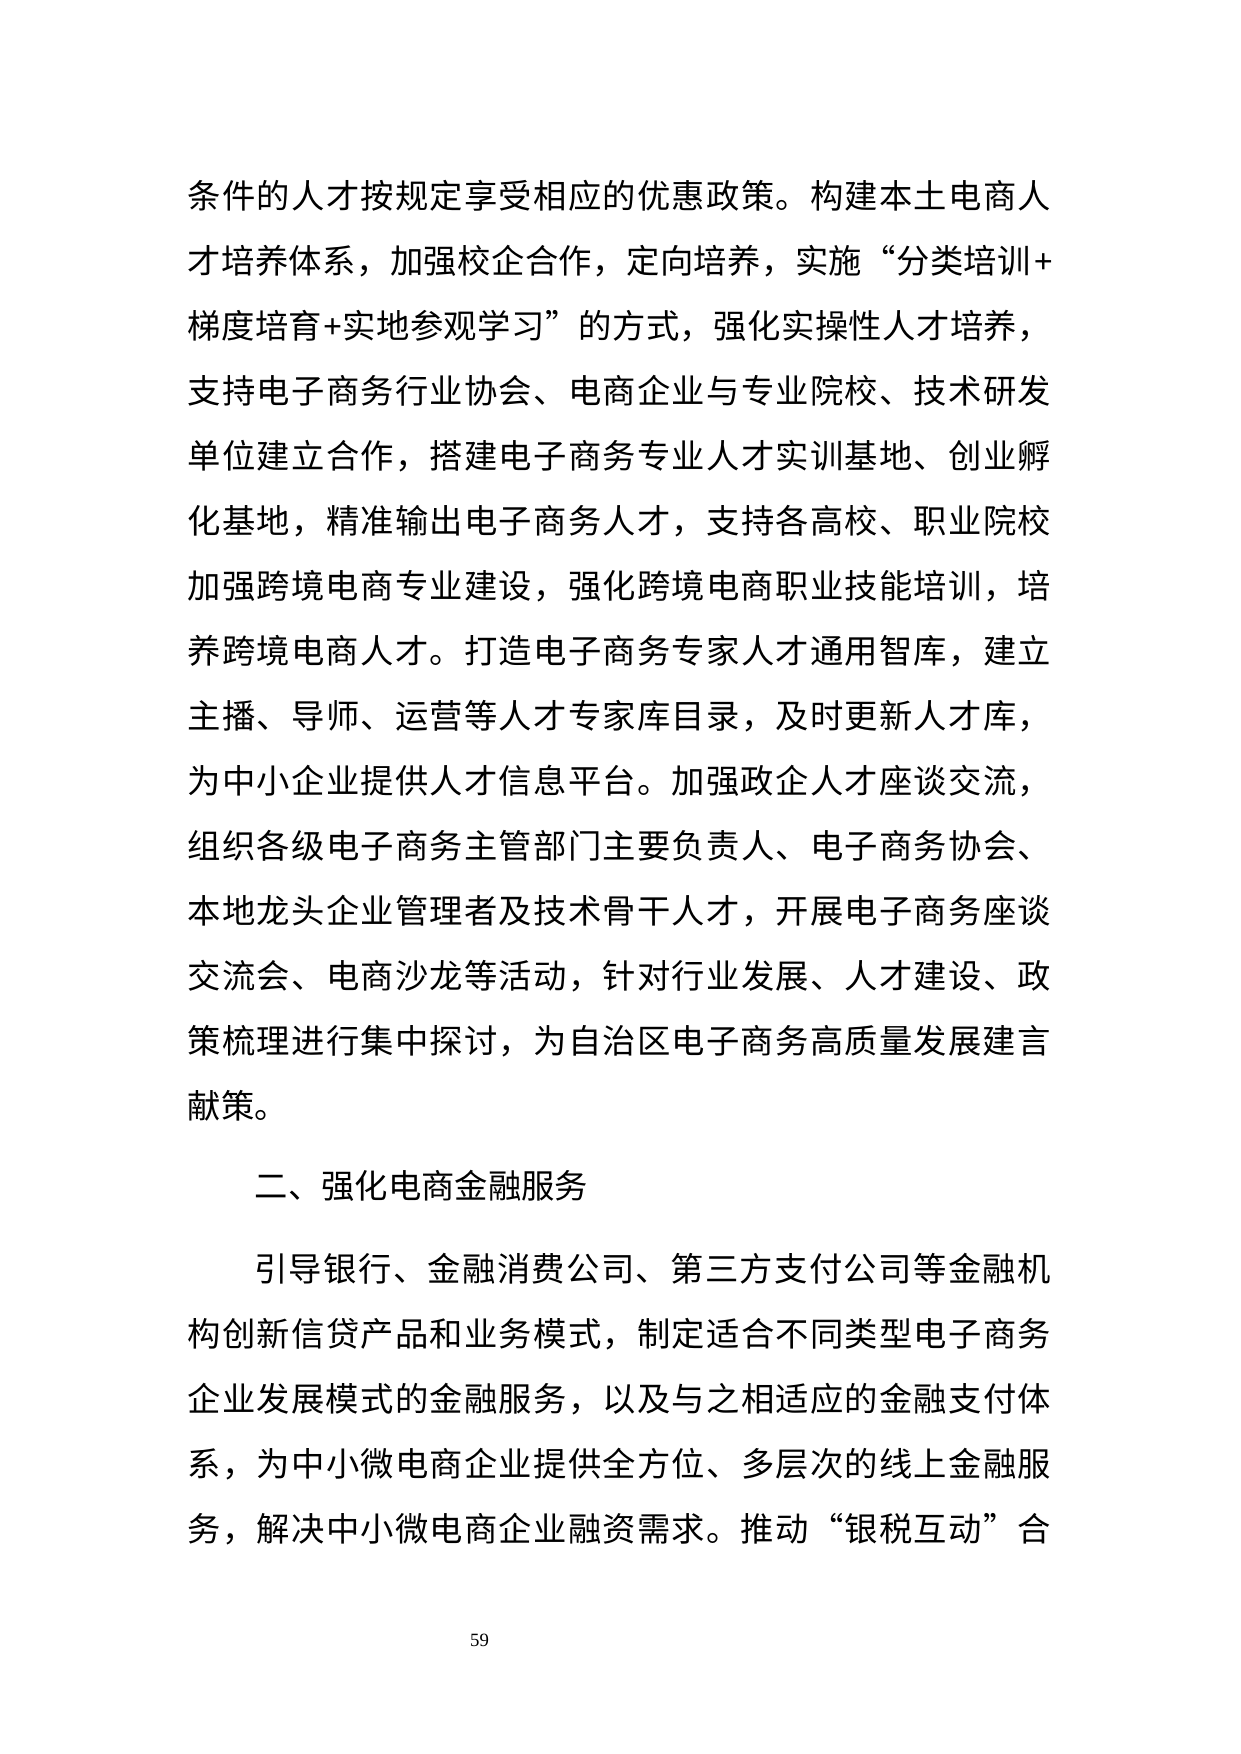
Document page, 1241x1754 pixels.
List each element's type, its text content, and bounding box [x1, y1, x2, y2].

subtitle 二、强化电商金融服务 [187, 1153, 1053, 1218]
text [187, 162, 1053, 1137]
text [187, 1234, 1053, 1559]
